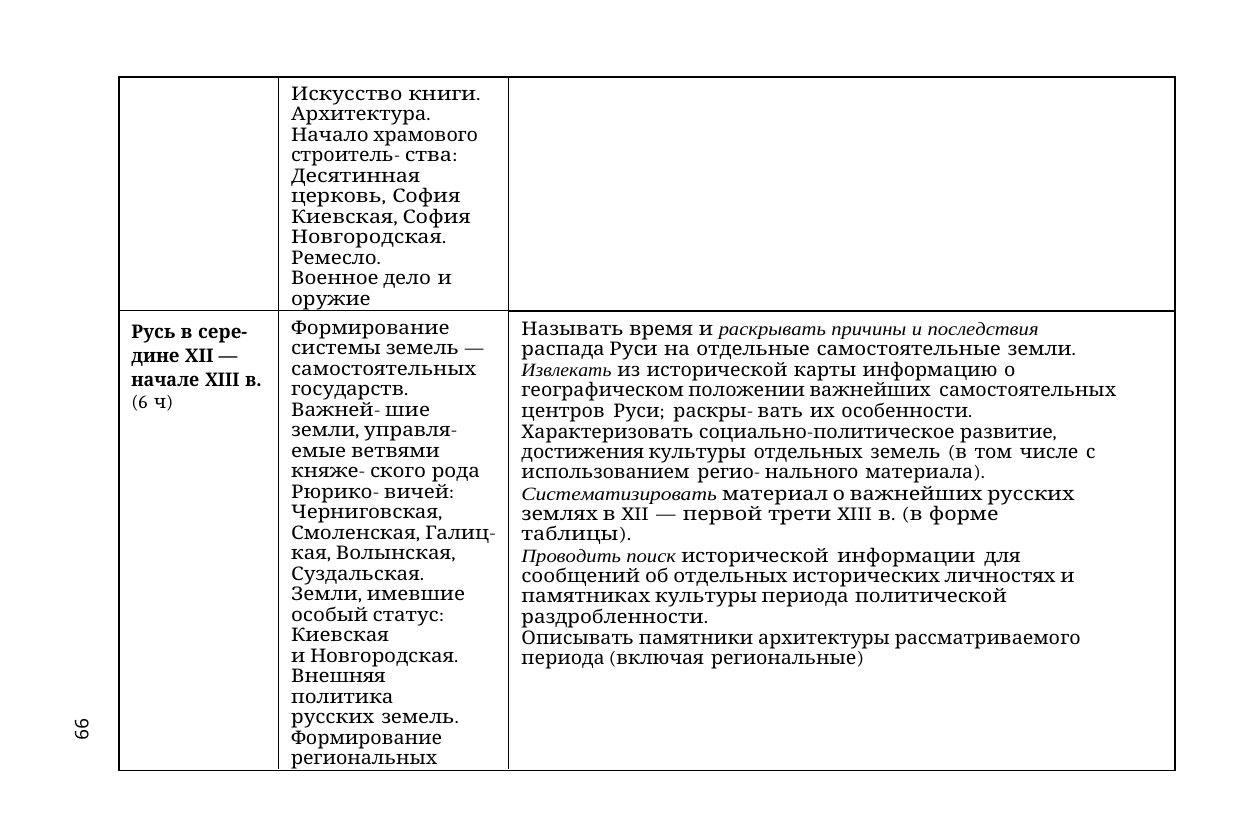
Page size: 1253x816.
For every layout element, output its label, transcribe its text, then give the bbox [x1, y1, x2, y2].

table_header [120, 78, 278, 310]
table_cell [509, 312, 1174, 769]
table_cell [120, 311, 278, 769]
table_header Искусство книги. Архитектура. Начало храмового строитель- ства: Десятинная церковь, София Киевская, София Новгородская. Ремесло. Военное дело и оружие [279, 78, 508, 310]
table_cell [279, 311, 508, 769]
table_header [509, 78, 1174, 310]
